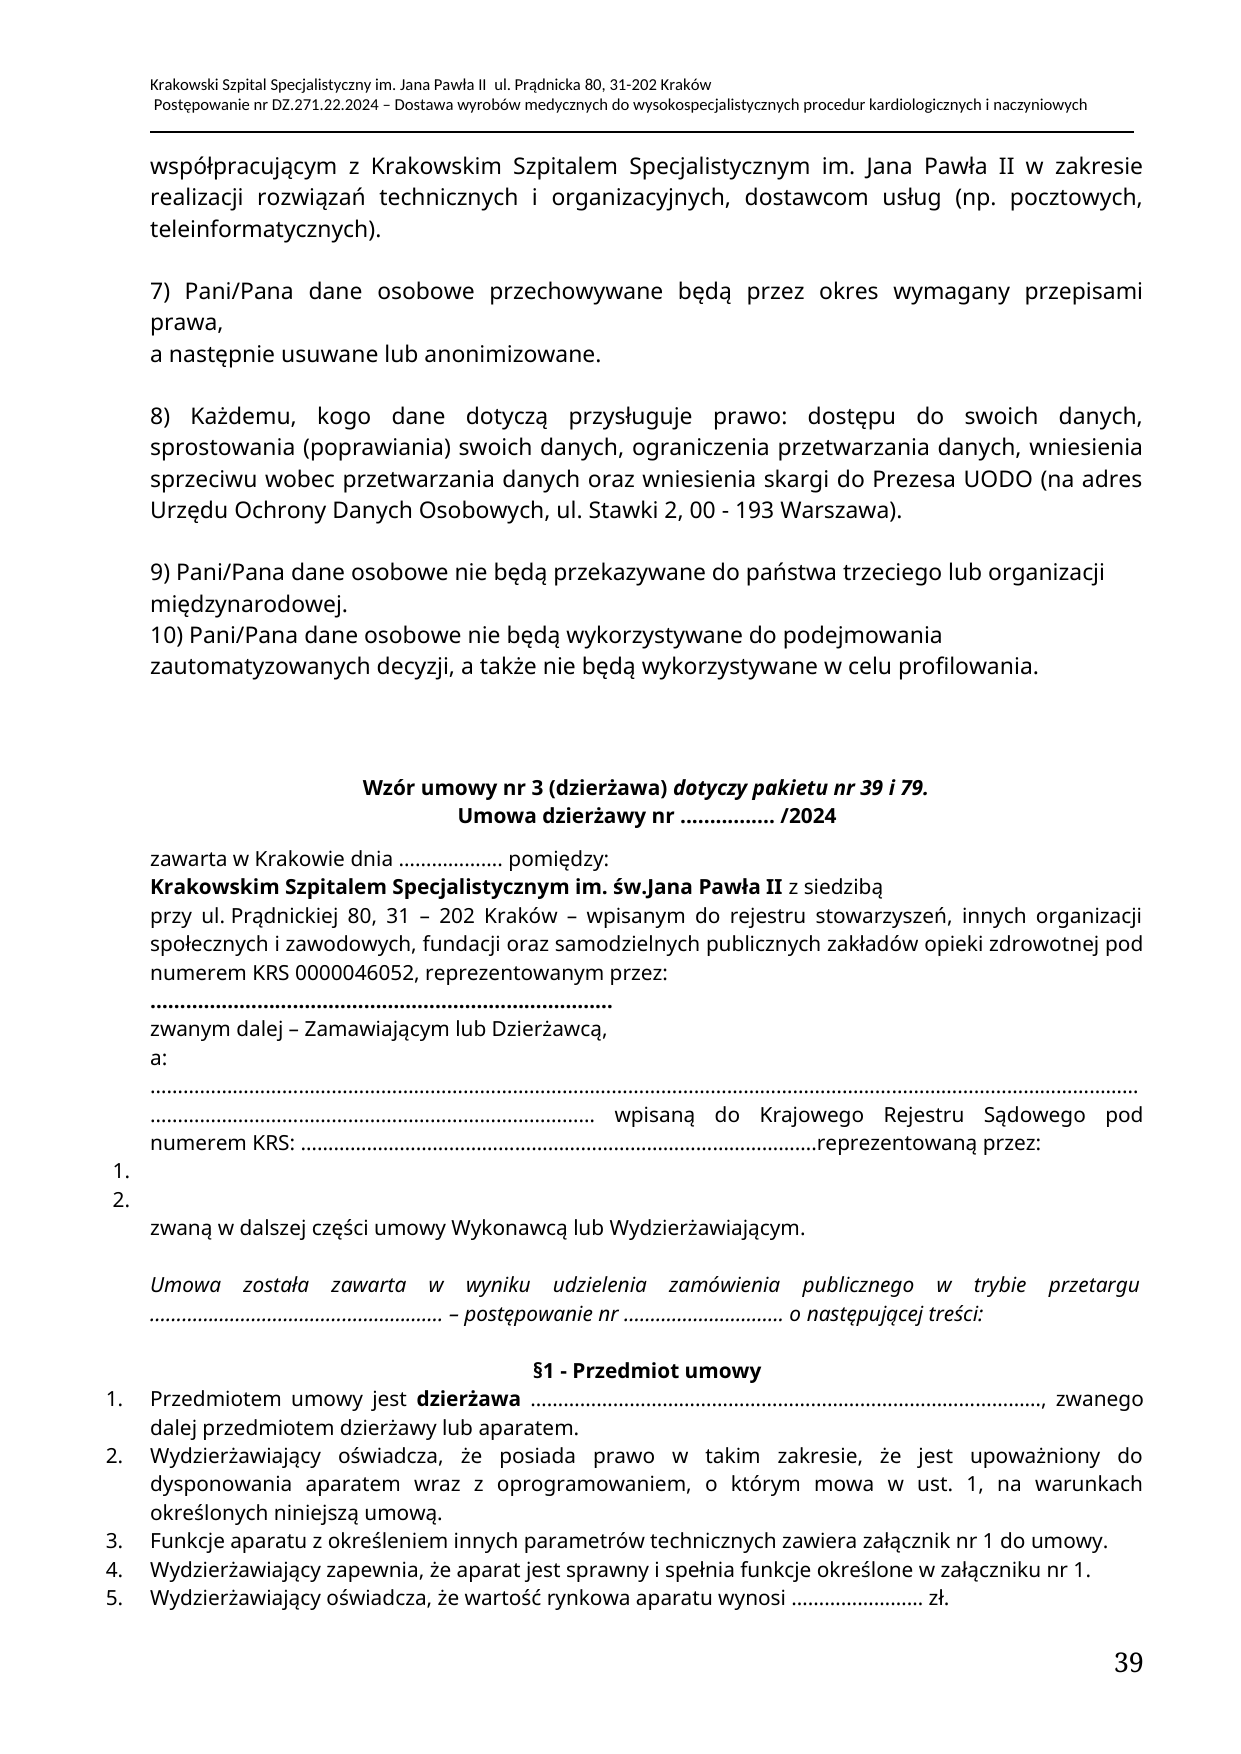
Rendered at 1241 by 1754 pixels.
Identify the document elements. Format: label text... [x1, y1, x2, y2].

text zawarta w Krakowie dnia ………………. pomiędzy: [150, 844, 1144, 872]
list Wydzierżawiający zapewnia, że aparat jest sprawny i spełnia funkcje określone w załączniku nr 1. [106, 1555, 1144, 1583]
text zwanym dalej – Zamawiającym lub Dzierżawcą, [150, 1014, 1144, 1043]
list Przedmiotem umowy jest dzierżawa …………………………………………………………………………………, zwanego dalej przedmiotem dzierżawy lub aparatem. [106, 1384, 1144, 1441]
text przy ul. Prądnickiej 80, 31 – 202 Kraków – wpisanym do rejestru stowarzyszeń, innych organizacji społecznych i zawodowych, fundacji oraz samodzielnych publicznych zakładów opieki zdrowotnej pod numerem KRS 0000046052, reprezentowanym przez: [150, 901, 1144, 986]
text §1 - Przedmiot umowy [150, 1356, 1144, 1384]
text 9) Pani/Pana dane osobowe nie będą przekazywane do państwa trzeciego lub organizacji międzynarodowej. 10) Pani/Pana dane osobowe nie będą wykorzystywane do podejmowania zautomatyzowanych decyzji, a także nie będą wykorzystywane w celu profilowania. [150, 525, 1144, 681]
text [150, 150, 1144, 244]
text a: ……………………………………………………………………………………………………………………………………………………………………………………………………………………………………… wpisaną do Krajowego Rejestru Sądowego pod numerem KRS: ………………………………………………………………………………….reprezentowaną przez: [150, 1043, 1144, 1157]
text Umowa dzierżawy nr ................ /2024 [150, 801, 1144, 830]
text 7) Pani/Pana dane osobowe przechowywane będą przez okres wymagany przepisami prawa, a następnie usuwane lub anonimizowane. [150, 244, 1144, 369]
text zwaną w dalszej części umowy Wykonawcą lub Wydzierżawiającym. [150, 1213, 1144, 1242]
text Wzór umowy nr 3 (dzierżawa) dotyczy pakietu nr 39 i 79. [150, 773, 1144, 801]
text …………………………………………………………………… [150, 986, 1144, 1014]
text Krakowskim Szpitalem Specjalistycznym im. św.Jana Pawła II z siedzibą [150, 872, 1144, 901]
text 8) Każdemu, kogo dane dotyczą przysługuje prawo: dostępu do swoich danych, sprostowania (poprawiania) swoich danych, ograniczenia przetwarzania danych, wniesienia sprzeciwu wobec przetwarzania danych oraz wniesienia skargi do Prezesa UODO (na adres Urzędu Ochrony Danych Osobowych, ul. Stawki 2, 00 - 193 Warszawa). [150, 369, 1144, 525]
list Funkcje aparatu z określeniem innych parametrów technicznych zawiera załącznik nr 1 do umowy. [106, 1526, 1144, 1555]
text Umowa została zawarta w wyniku udzielenia zamówienia publicznego w trybie przetargu ………………………………………………. – postępowanie nr ………………………… o następującej treści: [150, 1270, 1144, 1327]
list Wydzierżawiający oświadcza, że wartość rynkowa aparatu wynosi …………………… zł. [106, 1583, 1144, 1612]
list Wydzierżawiający oświadcza, że posiada prawo w takim zakresie, że jest upoważniony do dysponowania aparatem wraz z oprogramowaniem, o którym mowa w ust. 1, na warunkach określonych niniejszą umową. [106, 1441, 1144, 1526]
